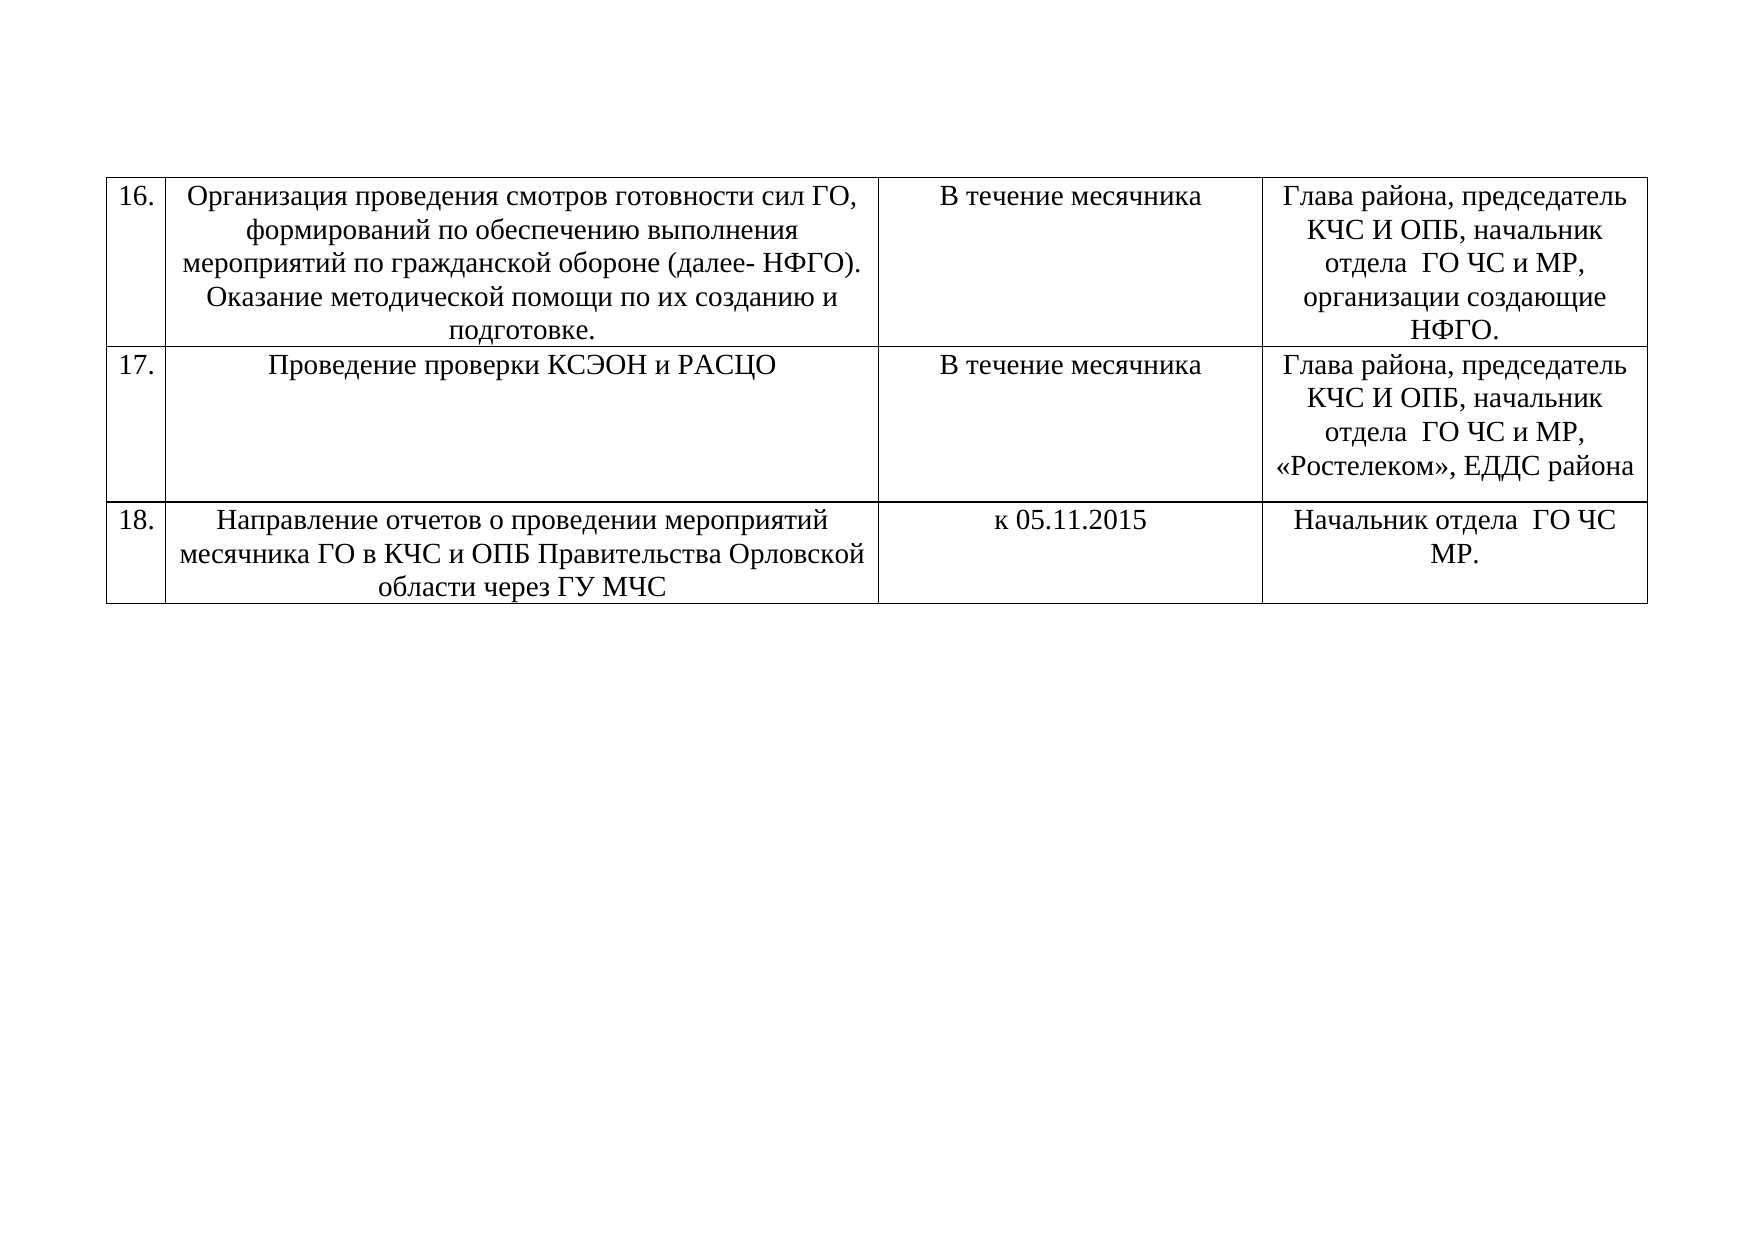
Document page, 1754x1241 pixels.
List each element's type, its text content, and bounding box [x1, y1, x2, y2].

table_cell В течение месячника [879, 178, 1262, 346]
table_cell Организация проведения смотров готовности сил ГО, формирований по обеспечению выполнения мероприятий по гражданской обороне (далее- НФГО). Оказание методической помощи по их созданию и подготовке. [166, 178, 878, 346]
table_cell Начальник отдела ГО ЧС МР. [1263, 503, 1647, 603]
table_cell Глава района, председатель КЧС И ОПБ, начальник отдела ГО ЧС и МР, «Ростелеком», ЕДДС района [1263, 347, 1647, 501]
table_cell Проведение проверки КСЭОН и РАСЦО [166, 347, 878, 501]
table_cell 17. [107, 347, 165, 501]
table_cell 18. [107, 503, 165, 603]
table_cell В течение месячника [879, 347, 1262, 501]
table_cell к 05.11.2015 [879, 503, 1262, 603]
table_cell Глава района, председатель КЧС И ОПБ, начальник отдела ГО ЧС и МР, организации создающие НФГО. [1263, 178, 1647, 346]
table_cell Направление отчетов о проведении мероприятий месячника ГО в КЧС и ОПБ Правительства Орловской области через ГУ МЧС [166, 503, 878, 603]
table_cell 16. [107, 178, 165, 346]
